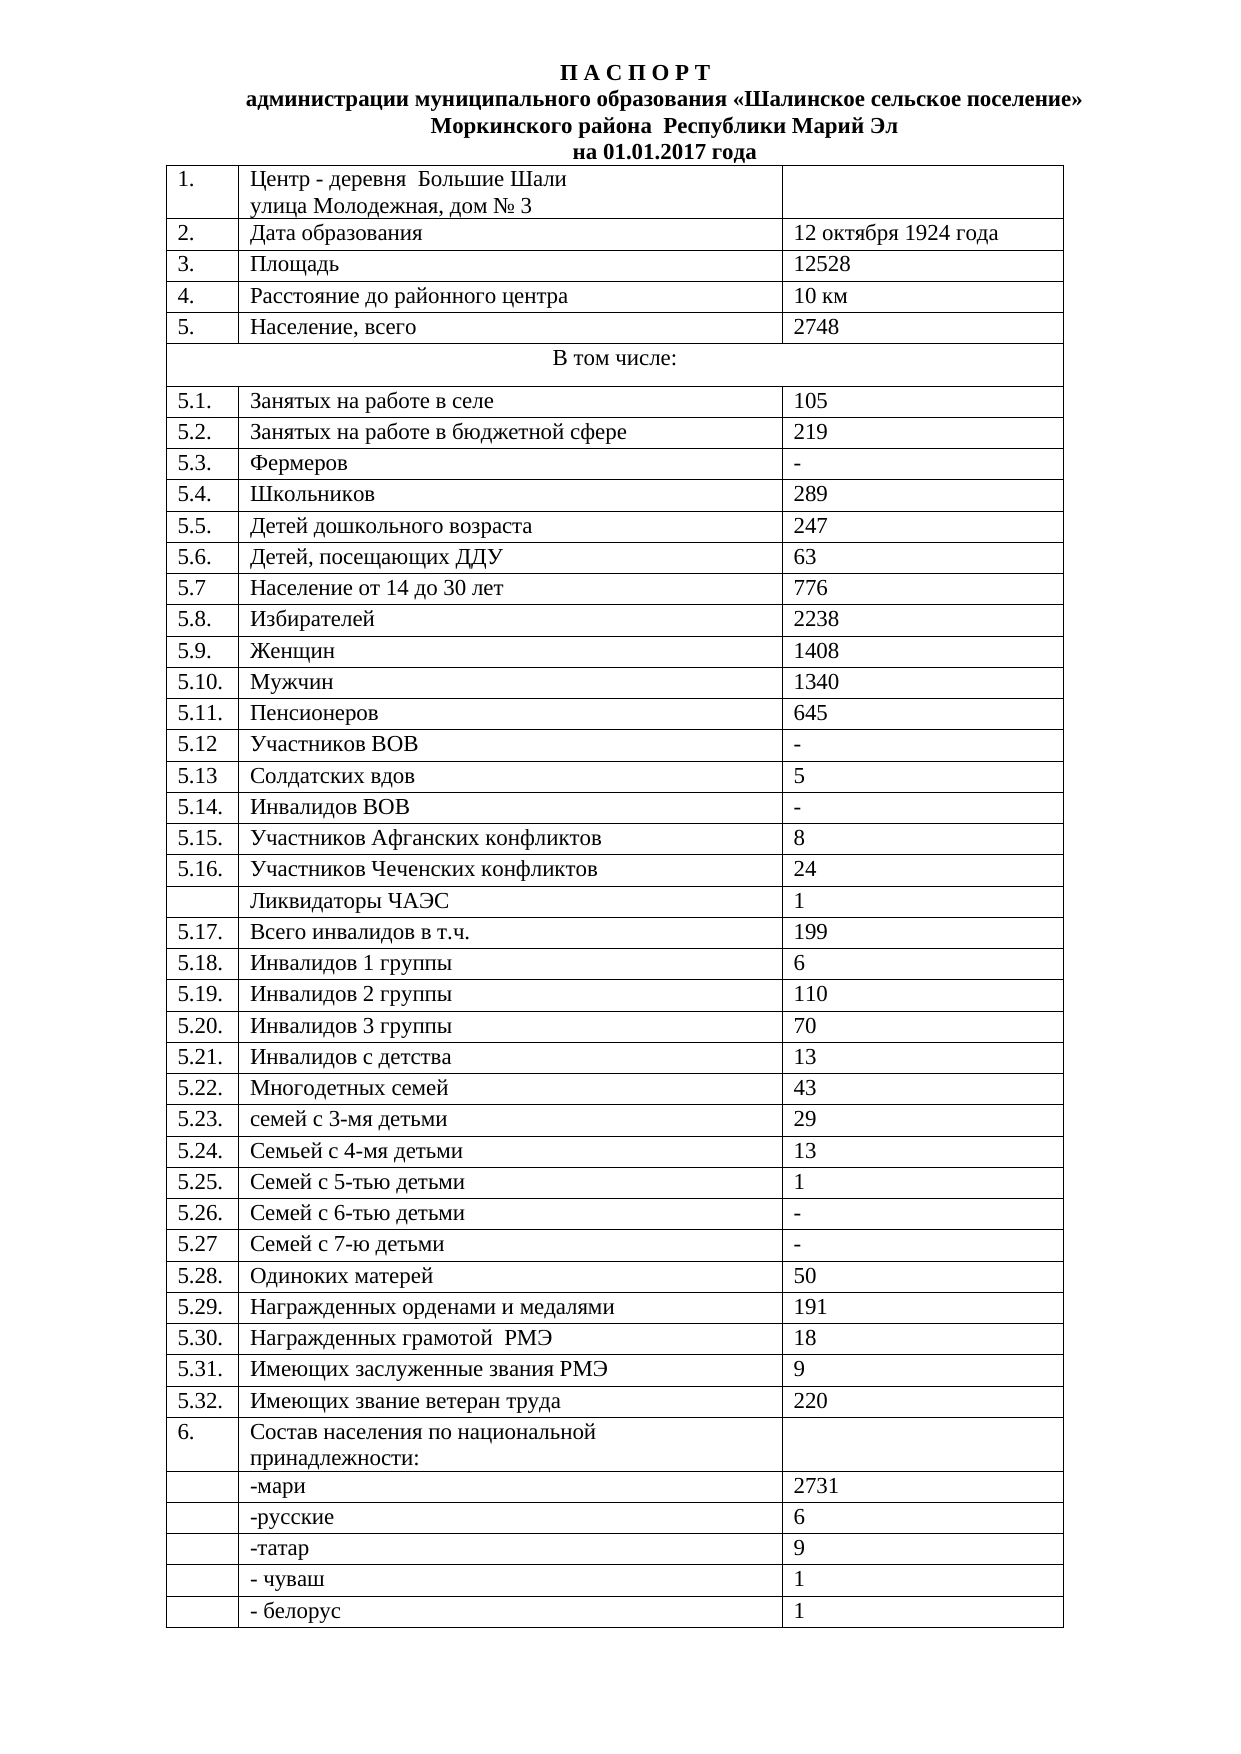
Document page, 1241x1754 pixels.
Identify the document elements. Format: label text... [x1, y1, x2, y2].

table_cell 191 [783, 1293, 1063, 1323]
text на 01.01.2017 года [177, 138, 1152, 164]
table_cell 50 [783, 1262, 1063, 1292]
table_cell 5.19. [167, 980, 238, 1011]
table_cell Семей с 6-тью детьми [239, 1199, 782, 1229]
table_cell 3. [167, 251, 238, 281]
table_cell 43 [783, 1074, 1063, 1104]
table_cell -татар [239, 1534, 782, 1564]
table_header 1. [167, 166, 238, 218]
table_cell 5.3. [167, 449, 238, 479]
table_cell 5.21. [167, 1043, 238, 1073]
table_cell 5.22. [167, 1074, 238, 1104]
table_cell Семьей с 4-мя детьми [239, 1137, 782, 1167]
table_cell 29 [783, 1105, 1063, 1136]
table_cell Расстояние до районного центра [239, 282, 782, 312]
table_cell - [783, 449, 1063, 479]
table_cell [167, 1565, 238, 1596]
table_cell 8 [783, 824, 1063, 854]
table_cell 5.1. [167, 387, 238, 417]
table_cell Одиноких матерей [239, 1262, 782, 1292]
table_cell 5.29. [167, 1293, 238, 1323]
table_cell 5.10. [167, 668, 238, 698]
table_cell Имеющих заслуженные звания РМЭ [239, 1355, 782, 1386]
table_cell 5.31. [167, 1355, 238, 1386]
table_cell 12528 [783, 251, 1063, 281]
table_cell [783, 1418, 1063, 1471]
table_cell -русские [239, 1503, 782, 1533]
table_cell 199 [783, 918, 1063, 948]
table_cell 2731 [783, 1472, 1063, 1502]
table_cell 5.24. [167, 1137, 238, 1167]
table_cell семей с 3-мя детьми [239, 1105, 782, 1136]
table_cell Детей дошкольного возраста [239, 512, 782, 542]
table_cell 4. [167, 282, 238, 312]
table_cell Состав населения по национальной принадлежности: [239, 1418, 782, 1471]
table_cell Инвалидов ВОВ [239, 793, 782, 823]
table_cell [167, 887, 238, 917]
table_cell 6 [783, 949, 1063, 979]
table_cell Площадь [239, 251, 782, 281]
table_cell 70 [783, 1012, 1063, 1042]
table_cell Население, всего [239, 313, 782, 343]
table_cell [167, 1534, 238, 1564]
table_cell 5.28. [167, 1262, 238, 1292]
table_header [783, 166, 1063, 218]
table_cell 18 [783, 1324, 1063, 1354]
table_cell 645 [783, 699, 1063, 729]
table_cell 5.16. [167, 855, 238, 886]
table_cell 5.13 [167, 762, 238, 792]
table_cell Участников ВОВ [239, 730, 782, 761]
table_cell - [783, 1230, 1063, 1261]
table_cell 13 [783, 1043, 1063, 1073]
table_cell Семей с 7-ю детьми [239, 1230, 782, 1261]
table_cell 5.6. [167, 543, 238, 573]
table_cell 5.7 [167, 574, 238, 604]
table_cell 24 [783, 855, 1063, 886]
table_cell 1408 [783, 637, 1063, 667]
table_cell 5.25. [167, 1168, 238, 1198]
table_cell 5.32. [167, 1387, 238, 1417]
table_cell 105 [783, 387, 1063, 417]
table_cell [167, 1472, 238, 1502]
table_cell 1 [783, 1597, 1063, 1627]
table_cell 5.9. [167, 637, 238, 667]
table_cell Детей, посещающих ДДУ [239, 543, 782, 573]
table_cell 1 [783, 1565, 1063, 1596]
table_cell 1 [783, 1168, 1063, 1198]
table_cell 247 [783, 512, 1063, 542]
table_cell Занятых на работе в бюджетной сфере [239, 418, 782, 448]
table_cell -мари [239, 1472, 782, 1502]
table_cell 63 [783, 543, 1063, 573]
table_cell 289 [783, 480, 1063, 511]
table_cell 2. [167, 219, 238, 249]
table_cell 219 [783, 418, 1063, 448]
table_cell 1340 [783, 668, 1063, 698]
table_cell 5. [167, 313, 238, 343]
text Моркинского района Республики Марий Эл [177, 112, 1152, 138]
table_cell 5.5. [167, 512, 238, 542]
table_cell 5.14. [167, 793, 238, 823]
table_cell - белорус [239, 1597, 782, 1627]
table_cell [167, 1503, 238, 1533]
table_cell 5.26. [167, 1199, 238, 1229]
text администрации муниципального образования «Шалинское сельское поселение» [177, 85, 1152, 112]
table_cell Ликвидаторы ЧАЭС [239, 887, 782, 917]
table_cell Инвалидов с детства [239, 1043, 782, 1073]
table_cell Фермеров [239, 449, 782, 479]
table_cell Пенсионеров [239, 699, 782, 729]
text П А С П О Р Т [118, 59, 1152, 85]
table_cell Участников Афганских конфликтов [239, 824, 782, 854]
table_cell 5.30. [167, 1324, 238, 1354]
table_cell Инвалидов 3 группы [239, 1012, 782, 1042]
table_cell 5.4. [167, 480, 238, 511]
table_cell 6. [167, 1418, 238, 1471]
table_header Центр - деревня Большие Шали улица Молодежная, дом № 3 [239, 166, 782, 218]
table_cell 5.27 [167, 1230, 238, 1261]
table_cell Население от 14 до 30 лет [239, 574, 782, 604]
table_cell 5.2. [167, 418, 238, 448]
table_cell 13 [783, 1137, 1063, 1167]
table_cell Мужчин [239, 668, 782, 698]
table_cell - [783, 730, 1063, 761]
table_cell 220 [783, 1387, 1063, 1417]
table_cell Многодетных семей [239, 1074, 782, 1104]
table_cell 2748 [783, 313, 1063, 343]
table_cell 5.11. [167, 699, 238, 729]
table_cell 5.18. [167, 949, 238, 979]
table_cell 776 [783, 574, 1063, 604]
table_cell Занятых на работе в селе [239, 387, 782, 417]
table_cell Женщин [239, 637, 782, 667]
table_cell 5.23. [167, 1105, 238, 1136]
table_cell 5.15. [167, 824, 238, 854]
table_cell Участников Чеченских конфликтов [239, 855, 782, 886]
table_cell Школьников [239, 480, 782, 511]
table_cell Семей с 5-тью детьми [239, 1168, 782, 1198]
table_cell Инвалидов 1 группы [239, 949, 782, 979]
table_cell 5.17. [167, 918, 238, 948]
table_cell 9 [783, 1355, 1063, 1386]
table_cell 5 [783, 762, 1063, 792]
table_cell [167, 1597, 238, 1627]
table_cell 9 [783, 1534, 1063, 1564]
table_cell Имеющих звание ветеран труда [239, 1387, 782, 1417]
table_cell 1 [783, 887, 1063, 917]
table_cell - [783, 1199, 1063, 1229]
table_cell - [783, 793, 1063, 823]
table_cell - чуваш [239, 1565, 782, 1596]
table_cell 5.20. [167, 1012, 238, 1042]
table_cell 5.12 [167, 730, 238, 761]
table_cell Избирателей [239, 605, 782, 636]
table_cell [783, 282, 1063, 312]
table_cell 110 [783, 980, 1063, 1011]
table_cell Солдатских вдов [239, 762, 782, 792]
table_cell 5.8. [167, 605, 238, 636]
table_cell Награжденных грамотой РМЭ [239, 1324, 782, 1354]
table_cell 12 октября 1924 года [783, 219, 1063, 249]
table_cell 2238 [783, 605, 1063, 636]
table_cell Всего инвалидов в т.ч. [239, 918, 782, 948]
table_cell Инвалидов 2 группы [239, 980, 782, 1011]
table_cell Дата образования [239, 219, 782, 249]
table_cell 6 [783, 1503, 1063, 1533]
table_cell В том числе: [167, 344, 1063, 386]
table_cell Награжденных орденами и медалями [239, 1293, 782, 1323]
